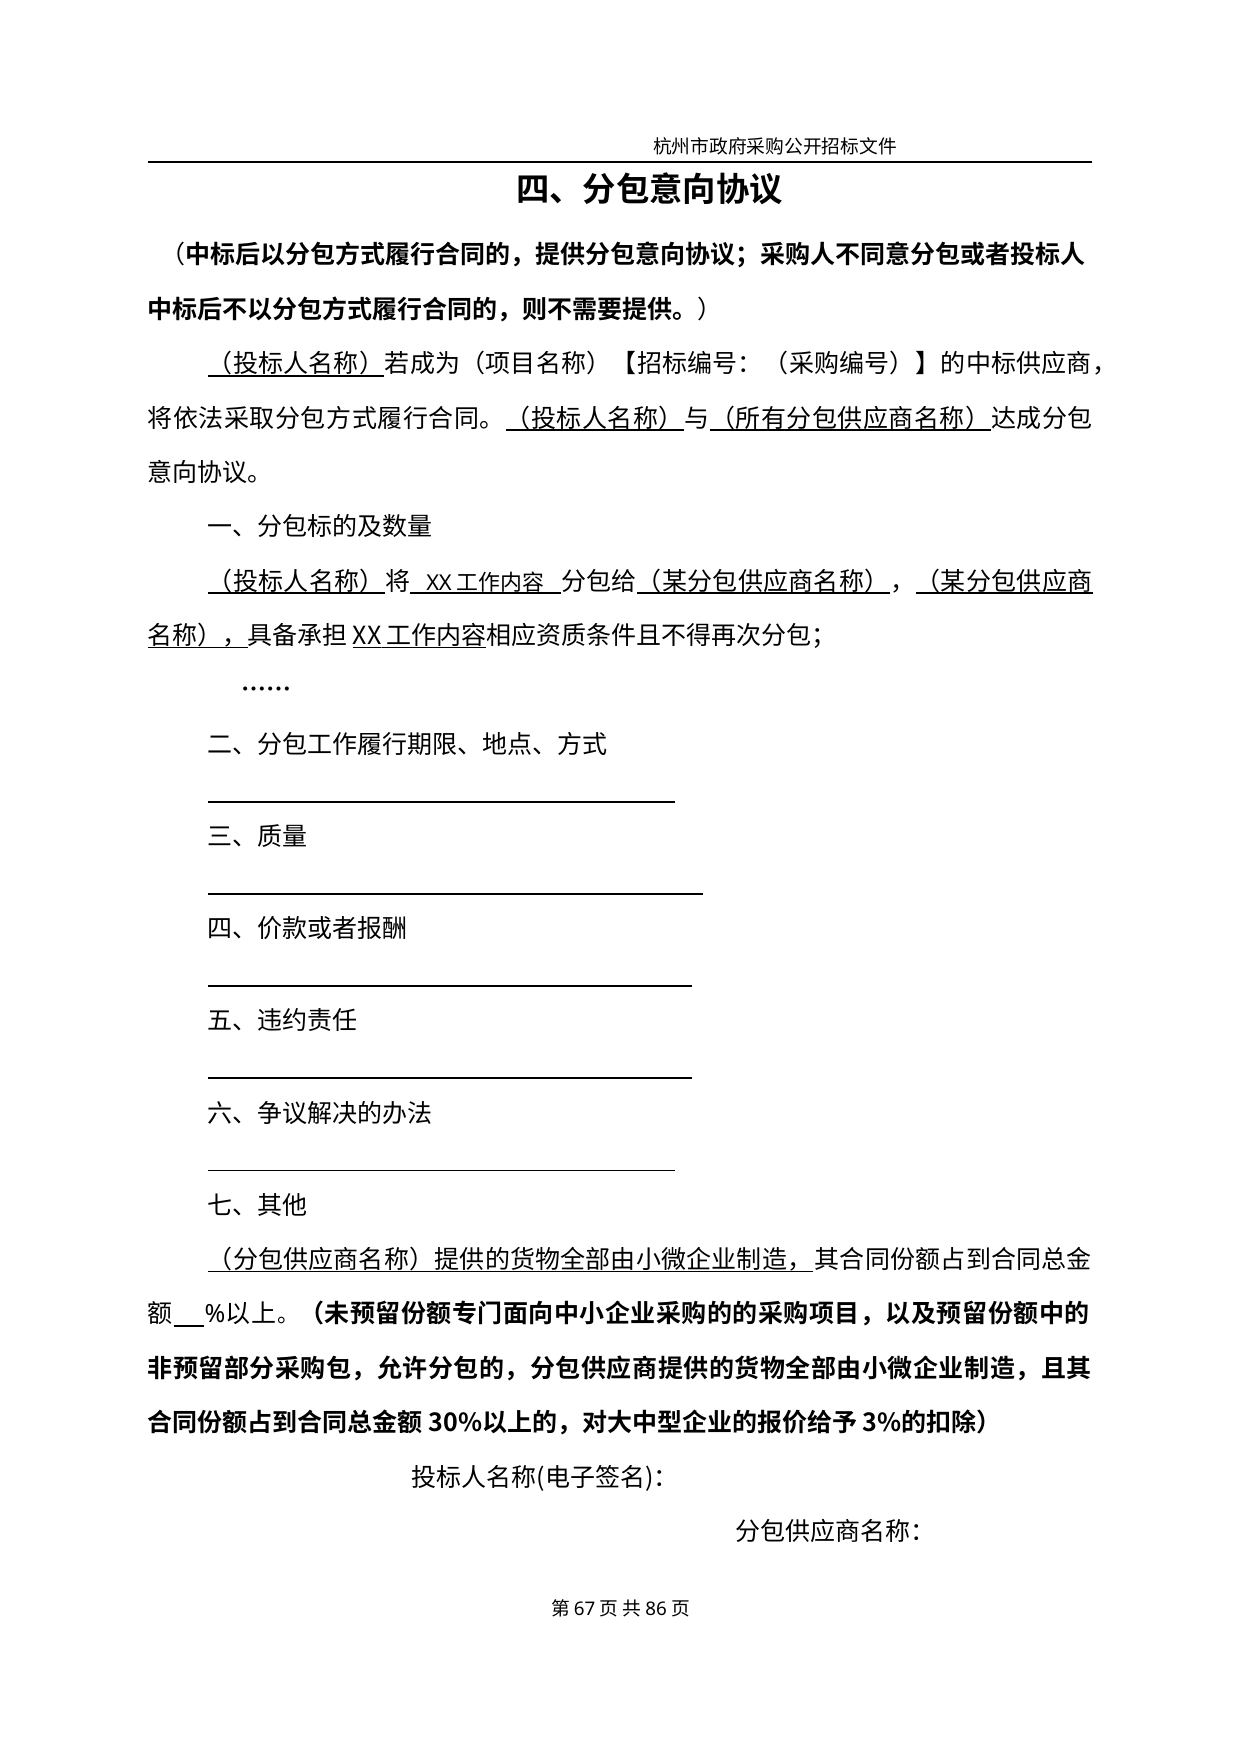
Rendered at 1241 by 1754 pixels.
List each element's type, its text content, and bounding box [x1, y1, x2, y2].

text （投标人名称）将 XX工作内容 分包给（某分包供应商名称），（某分包供应商名称），具备承担XX工作内容相应资质条件且不得再次分包； [148, 561, 1092, 652]
text 四、价款或者报酬 [148, 909, 1092, 945]
text 四、分包意向协议 [148, 163, 1042, 211]
text 二、分包工作履行期限、地点、方式 [148, 724, 1092, 761]
subtitle …… [217, 670, 1092, 706]
text 五、违约责任 [207, 1001, 1092, 1037]
text （分包供应商名称）提供的货物全部由小微企业制造，其合同份额占到合同总金额 %以上。（未预留份额专门面向中小企业采购的的采购项目，以及预留份额中的非预留部分采购包，允许分包的，分包供应商提供的货物全部由小微企业制造，且其合同份额占到合同总金额 30%以上的，对大中型企业的报价给予3%的扣除） [148, 1239, 1092, 1439]
text 七、其他 [148, 1185, 1092, 1221]
text 投标人名称(电子签名)： [148, 1457, 1092, 1493]
text 六、争议解决的办法 [148, 1093, 1092, 1129]
text （投标人名称）若成为（项目名称）【招标编号：（采购编号）】的中标供应商，将依法采取分包方式履行合同。（投标人名称）与（所有分包供应商名称）达成分包意向协议。 [148, 344, 1092, 489]
text 三、质量 [148, 816, 1092, 853]
text 分包供应商名称： [148, 1511, 1092, 1548]
text （中标后以分包方式履行合同的，提供分包意向协议；采购人不同意分包或者投标人中标后不以分包方式履行合同的，则不需要提供。） [148, 235, 1092, 326]
text 一、分包标的及数量 [148, 507, 1092, 543]
